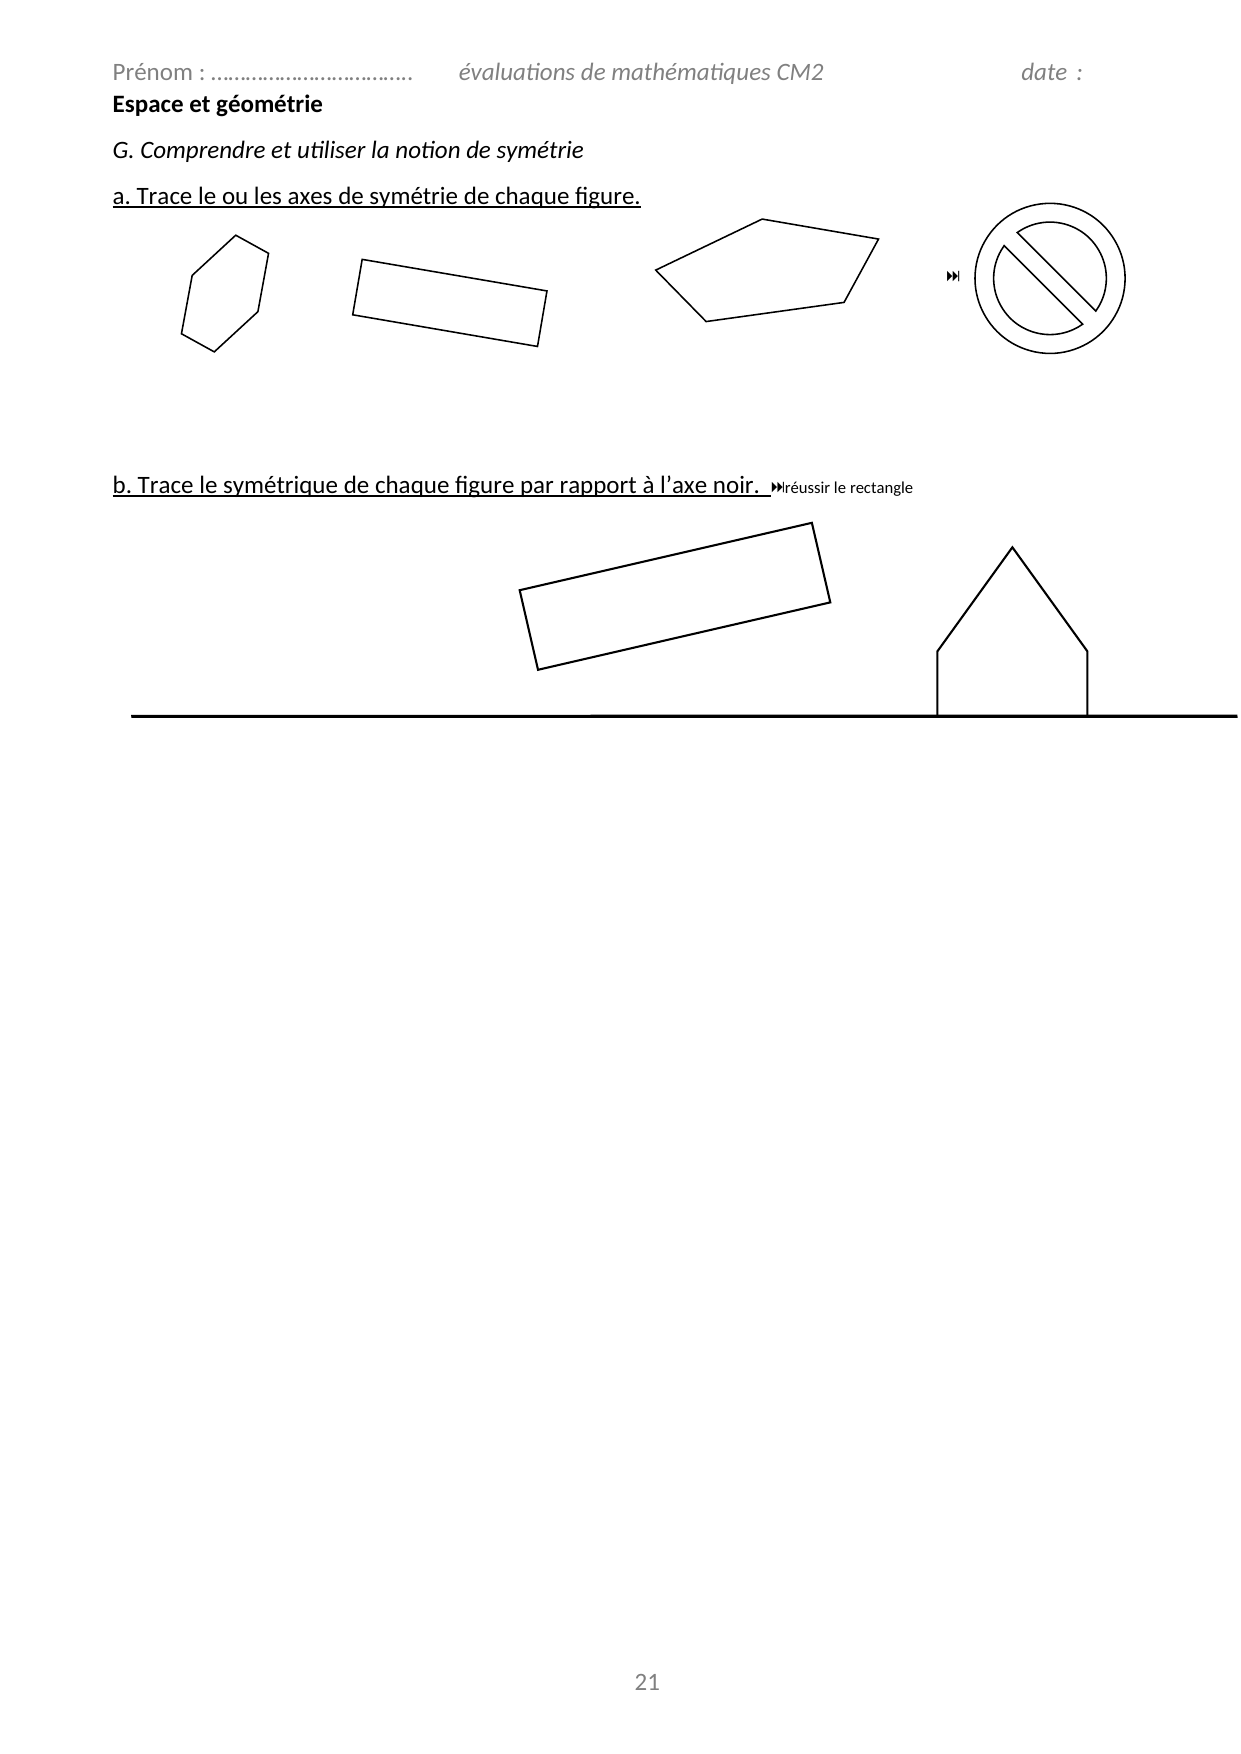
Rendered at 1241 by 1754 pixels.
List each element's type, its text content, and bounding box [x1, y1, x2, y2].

text Espace et géométrie [112, 88, 1181, 119]
text G. Comprendre et utiliser la notion de symétrie [112, 134, 1181, 164]
text a. Trace le ou les axes de symétrie de chaque figure. [112, 180, 1181, 210]
text b. Trace le symétrique de chaque figure par rapport à l’axe noir. réussir le rectangle [112, 469, 1181, 500]
